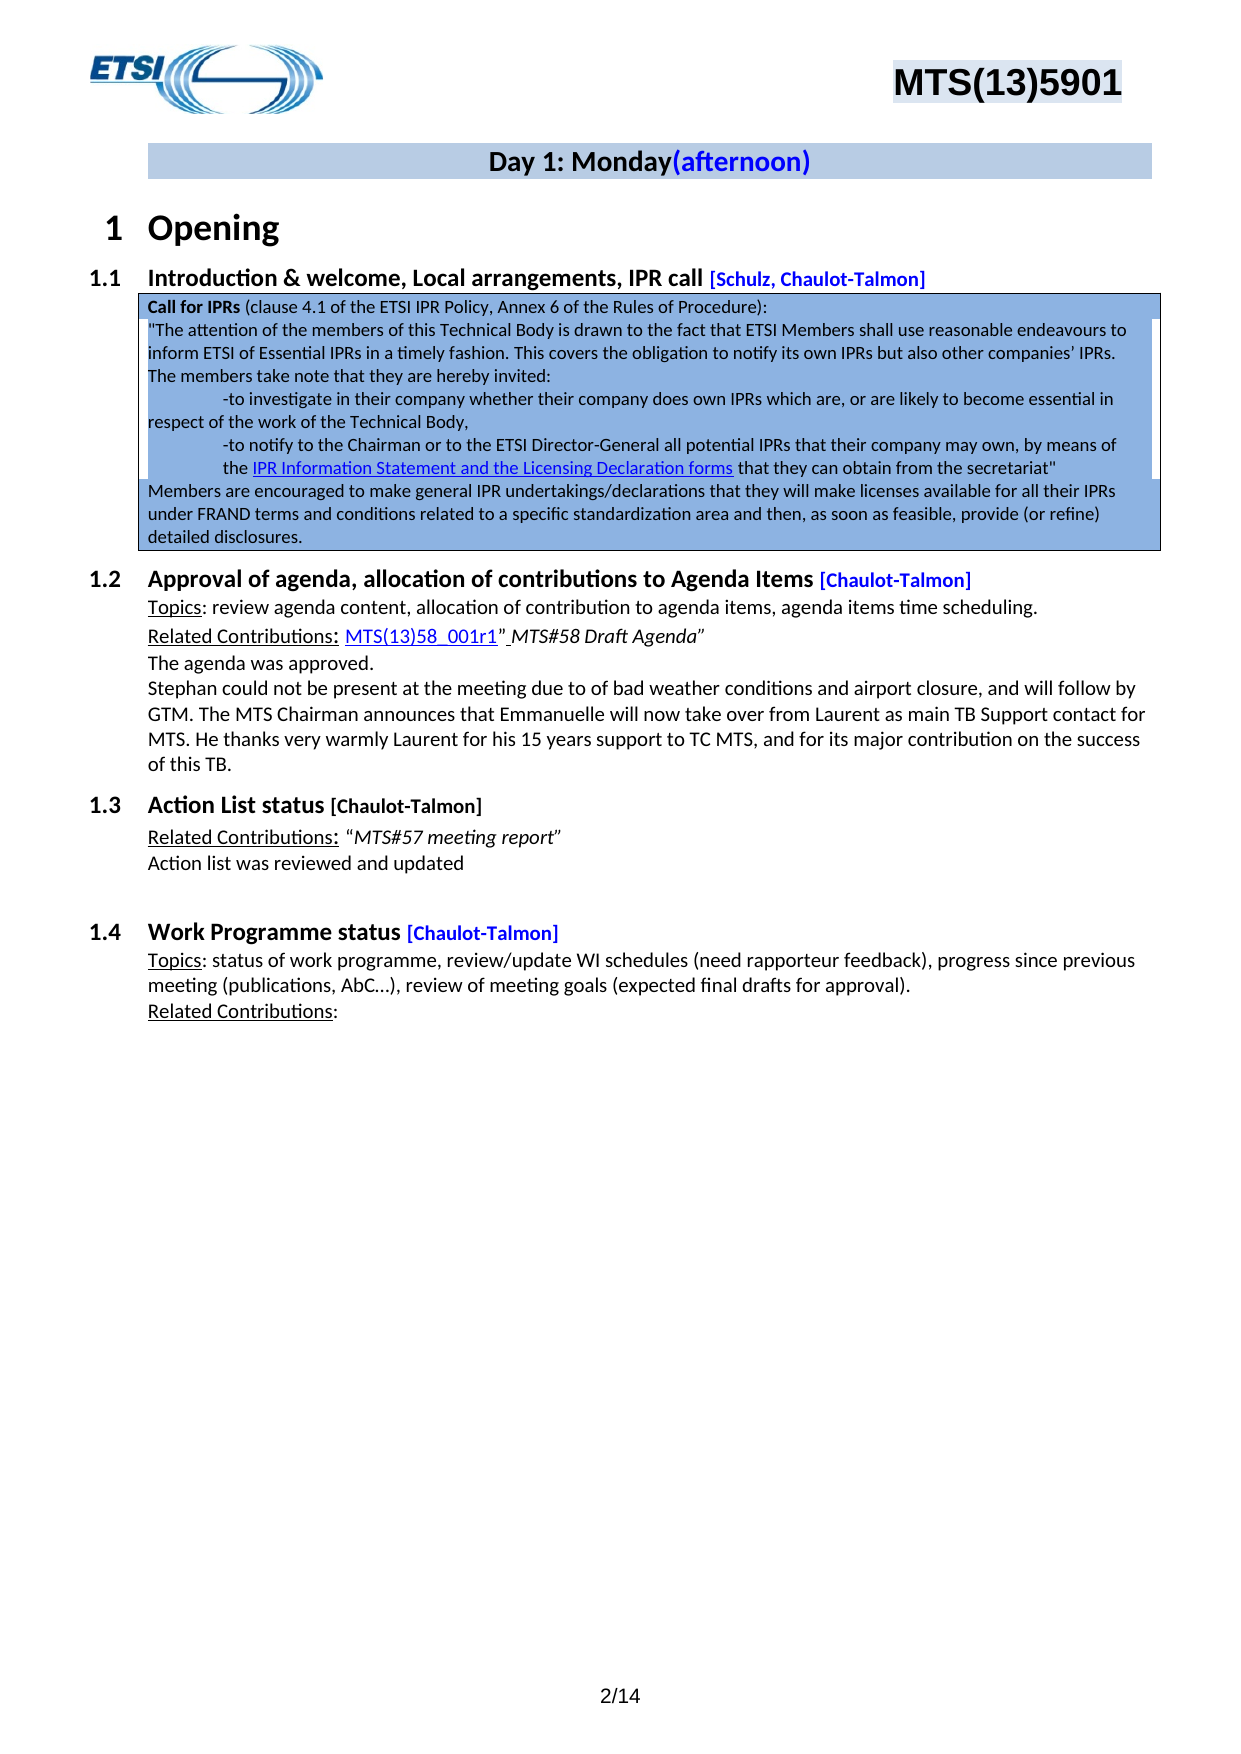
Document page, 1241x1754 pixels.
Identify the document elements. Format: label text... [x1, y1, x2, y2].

picture [88, 44, 323, 113]
text "The attention of the members of this Technical Body is drawn to the fact that ETSI Members shall use reasonable endeavours to inform ETSI of Essential IPRs in a timely fashion. This covers the obligation to notify its own IPRs but also other companies’ IPRs. [148, 319, 1152, 364]
subtitle Approval of agenda, allocation of contributions to Agenda Items [Chaulot-Talmon] [89, 563, 1152, 594]
subtitle Work Programme status [Chaulot-Talmon] [89, 916, 1152, 947]
subtitle Action List status [Chaulot-Talmon] [89, 789, 1152, 820]
text Related Contributions: [148, 998, 1152, 1023]
text Action list was reviewed and updated [148, 851, 1152, 876]
subtitle Opening [104, 204, 1152, 249]
text -to investigate in their company whether their company does own IPRs which are, or are likely to become essential in respect of the work of the Technical Body, [148, 387, 1152, 433]
text The members take note that they are hereby invited: [148, 364, 1152, 387]
text Topics: review agenda content, allocation of contribution to agenda items, agenda items time scheduling. [148, 594, 1152, 619]
text Stephan could not be present at the meeting due to of bad weather conditions and airport closure, and will follow by GTM. The MTS Chairman announces that Emmanuelle will now take over from Laurent as main TB Support contact for MTS. He thanks very warmly Laurent for his 15 years support to TC MTS, and for its major contribution on the success of this TB. [148, 675, 1152, 777]
text Related Contributions: MTS(13)58_001r1” MTS#58 Draft Agenda” [148, 619, 1152, 650]
text Related Contributions: “MTS#57 meeting report” [148, 820, 1152, 851]
text The agenda was approved. [148, 650, 1152, 675]
text Call for IPRs (clause 4.1 of the ETSI IPR Policy, Annex 6 of the Rules of Procedure): [139, 294, 1160, 319]
text Topics: status of work programme, review/update WI schedules (need rapporteur feedback), progress since previous meeting (publications, AbC…), review of meeting goals (expected final drafts for approval). [148, 947, 1152, 998]
text Members are encouraged to make general IPR undertakings/declarations that they will make licenses available for all their IPRs under FRAND terms and conditions related to a specific standardization area and then, as soon as feasible, provide (or refine) detailed disclosures. [139, 476, 1160, 550]
text Day 1: Monday(afternoon) [148, 143, 1152, 179]
text -to notify to the Chairman or to the ETSI Director-General all potential IPRs that their company may own, by means of the IPR Information Statement and the Licensing Declaration forms that they can obtain from the secretariat" [148, 433, 1152, 476]
subtitle Introduction & welcome, Local arrangements, IPR call [Schulz, Chaulot-Talmon] [89, 262, 1152, 293]
